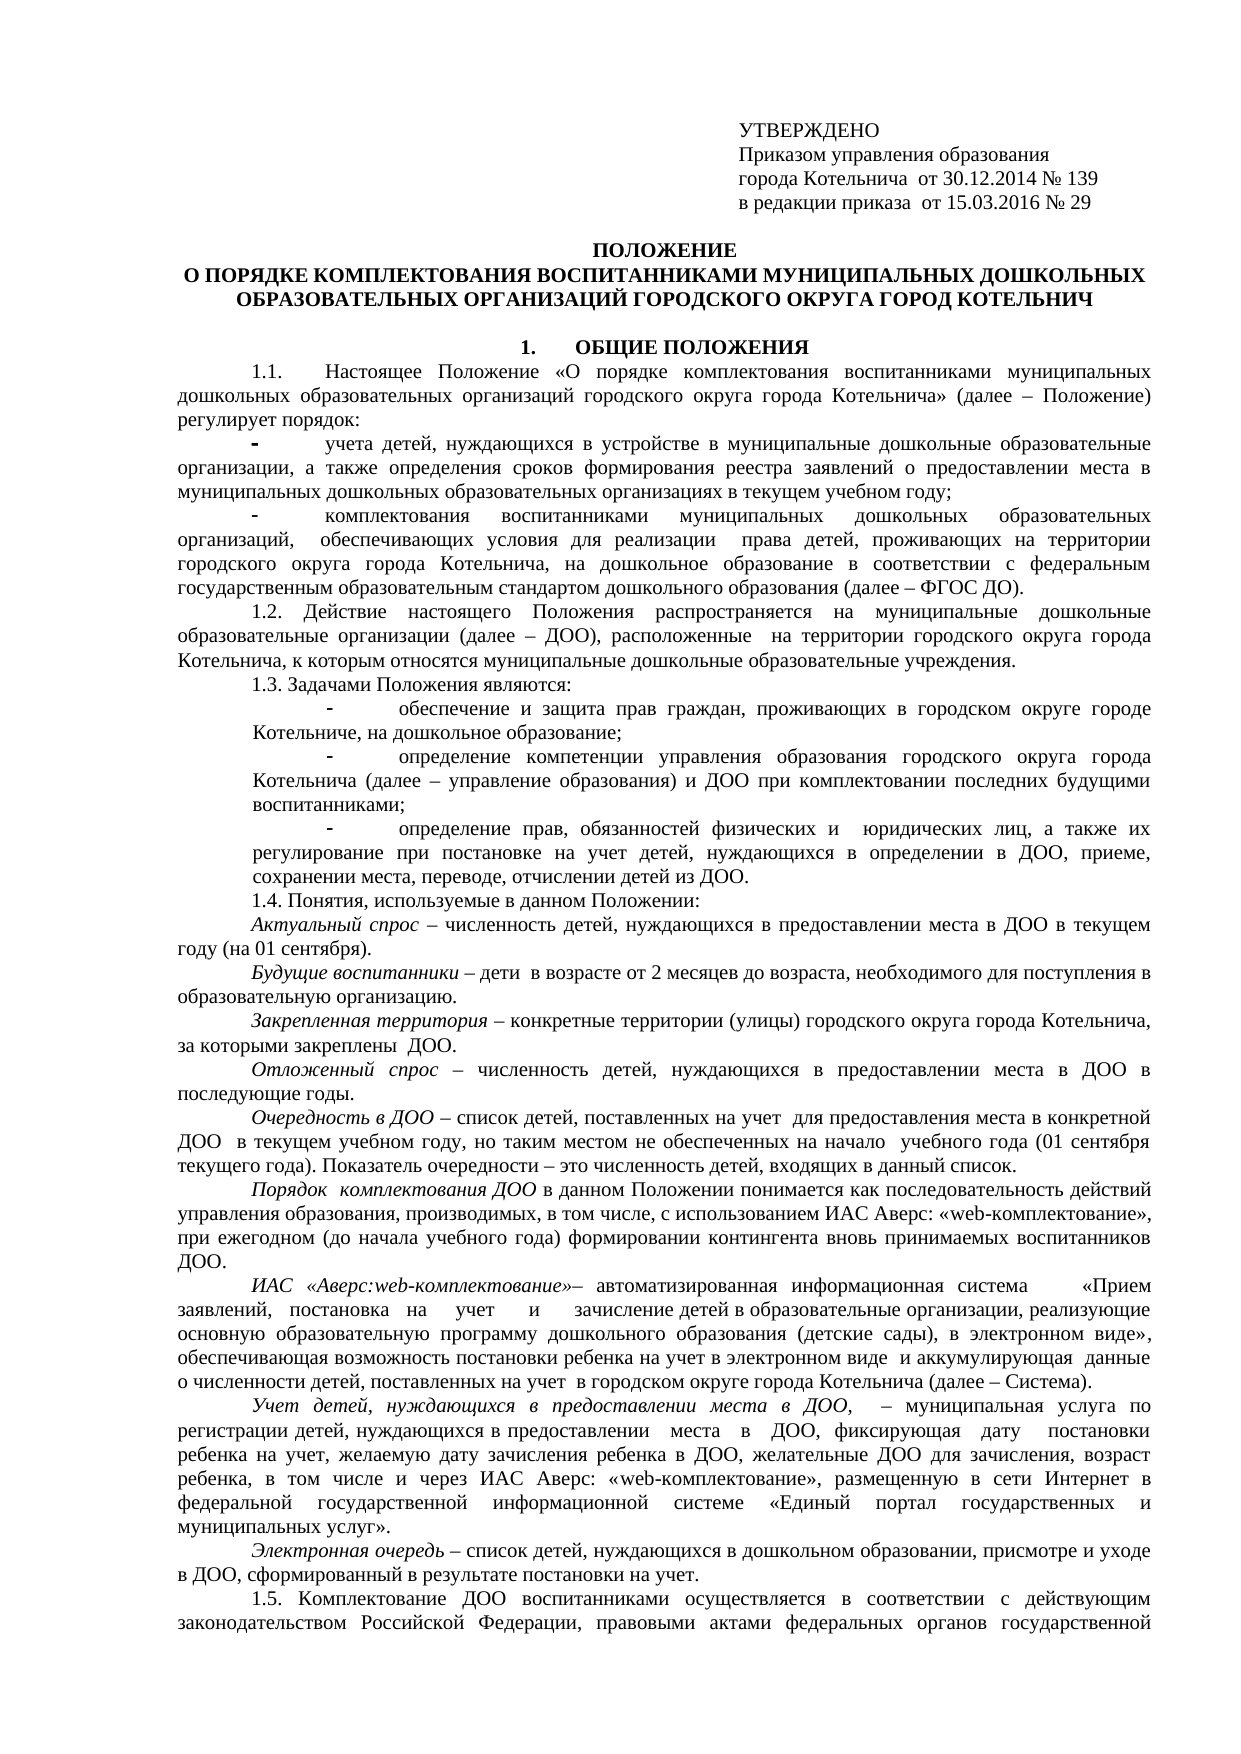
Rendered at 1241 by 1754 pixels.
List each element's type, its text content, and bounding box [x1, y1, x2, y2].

text ПОЛОЖЕНИЕ [177, 238, 1152, 262]
text Учет детей, нуждающихся в предоставлении места в ДОО, – муниципальная услуга по регистрации детей, нуждающихся в предоставлении места в ДОО, фиксирующая дату постановки ребенка на учет, желаемую дату зачисления ребенка в ДОО, желательные ДОО для зачисления, возраст ребенка, в том числе и через ИАС Аверс: «web-комплектование», размещенную в сети Интернет в федеральной государственной информационной системе «Единый портал государственных и муниципальных услуг». [177, 1393, 1152, 1538]
text О ПОРЯДКЕ КОМПЛЕКТОВАНИЯ ВОСПИТАННИКАМИ МУНИЦИПАЛЬНЫХ ДОШКОЛЬНЫХ ОБРАЗОВАТЕЛЬНЫХ ОРГАНИЗАЦИЙ ГОРОДСКОГО ОКРУГА ГОРОД КОТЕЛЬНИЧ [177, 262, 1152, 311]
text в редакции приказа от 15.03.2016 № 29 [738, 190, 1152, 214]
text Очередность в ДОО – список детей, поставленных на учет для предоставления места в конкретной ДОО в текущем учебном году, но таким местом не обеспеченных на начало учебного года (01 сентября текущего года). Показатель очередности – это численность детей, входящих в данный список. [177, 1105, 1152, 1177]
text города Котельнича от 30.12.2014 № 139 [664, 166, 1152, 190]
text УТВЕРЖДЕНО [738, 118, 1152, 142]
text ИАС «Аверс:web-комплектование»– автоматизированная информационная система «Прием заявлений, постановка на учет и зачисление детей в образовательные организации, реализующие основную образовательную программу дошкольного образования (детские сады), в электронном виде», обеспечивающая возможность постановки ребенка на учет в электронном виде и аккумулирующая данные о численности детей, поставленных на учет в городском округе города Котельнича (далее – Система). [177, 1273, 1152, 1393]
list ОБЩИЕ ПОЛОЖЕНИЯ [177, 335, 1152, 359]
text Актуальный спрос – численность детей, нуждающихся в предоставлении места в ДОО в текущем году (на 01 сентября). [177, 912, 1152, 960]
text Электронная очередь – список детей, нуждающихся в дошкольном образовании, присмотре и уходе в ДОО, сформированный в результате постановки на учет. [177, 1538, 1152, 1586]
text 1.3. Задачами Положения являются: [177, 672, 1152, 696]
list обеспечение и защита прав граждан, проживающих в городском округе городе Котельниче, на дошкольное образование; [252, 696, 1152, 744]
text Приказом управления образования [738, 142, 1152, 166]
list учета детей, нуждающихся в устройстве в муниципальные дошкольные образовательные организации, а также определения сроков формирования реестра заявлений о предоставлении места в муниципальных дошкольных образовательных организациях в текущем учебном году; [177, 431, 1152, 503]
text 1.2. Действие настоящего Положения распространяется на муниципальные дошкольные образовательные организации (далее – ДОО), расположенные на территории городского округа города Котельнича, к которым относятся муниципальные дошкольные образовательные учреждения. [177, 599, 1152, 672]
text Отложенный спрос – численность детей, нуждающихся в предоставлении места в ДОО в последующие годы. [177, 1057, 1152, 1105]
text 1.4. Понятия, используемые в данном Положении: [177, 888, 1152, 912]
list Настоящее Положение «О порядке комплектования воспитанниками муниципальных дошкольных образовательных организаций городского округа города Котельнича» (далее – Положение) регулирует порядок: [177, 359, 1152, 431]
list комплектования воспитанниками муниципальных дошкольных образовательных организаций, обеспечивающих условия для реализации права детей, проживающих на территории городского округа города Котельнича, на дошкольное образование в соответствии с федеральным государственным образовательным стандартом дошкольного образования (далее – ФГОС ДО). [177, 503, 1152, 599]
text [177, 1586, 1152, 1634]
text Будущие воспитанники – дети в возрасте от 2 месяцев до возраста, необходимого для поступления в образовательную организацию. [177, 960, 1152, 1008]
list определение компетенции управления образования городского округа города Котельнича (далее – управление образования) и ДОО при комплектовании последних будущими воспитанниками; [252, 744, 1152, 816]
text Порядок комплектования ДОО в данном Положении понимается как последовательность действий управления образования, производимых, в том числе, с использованием ИАС Аверс: «web-комплектование», при ежегодном (до начала учебного года) формировании контингента вновь принимаемых воспитанников ДОО. [177, 1177, 1152, 1273]
list определение прав, обязанностей физических и юридических лиц, а также их регулирование при постановке на учет детей, нуждающихся в определении в ДОО, приеме, сохранении места, переводе, отчислении детей из ДОО. [252, 816, 1152, 888]
text Закрепленная территория – конкретные территории (улицы) городского округа города Котельнича, за которыми закреплены ДОО. [177, 1008, 1152, 1057]
